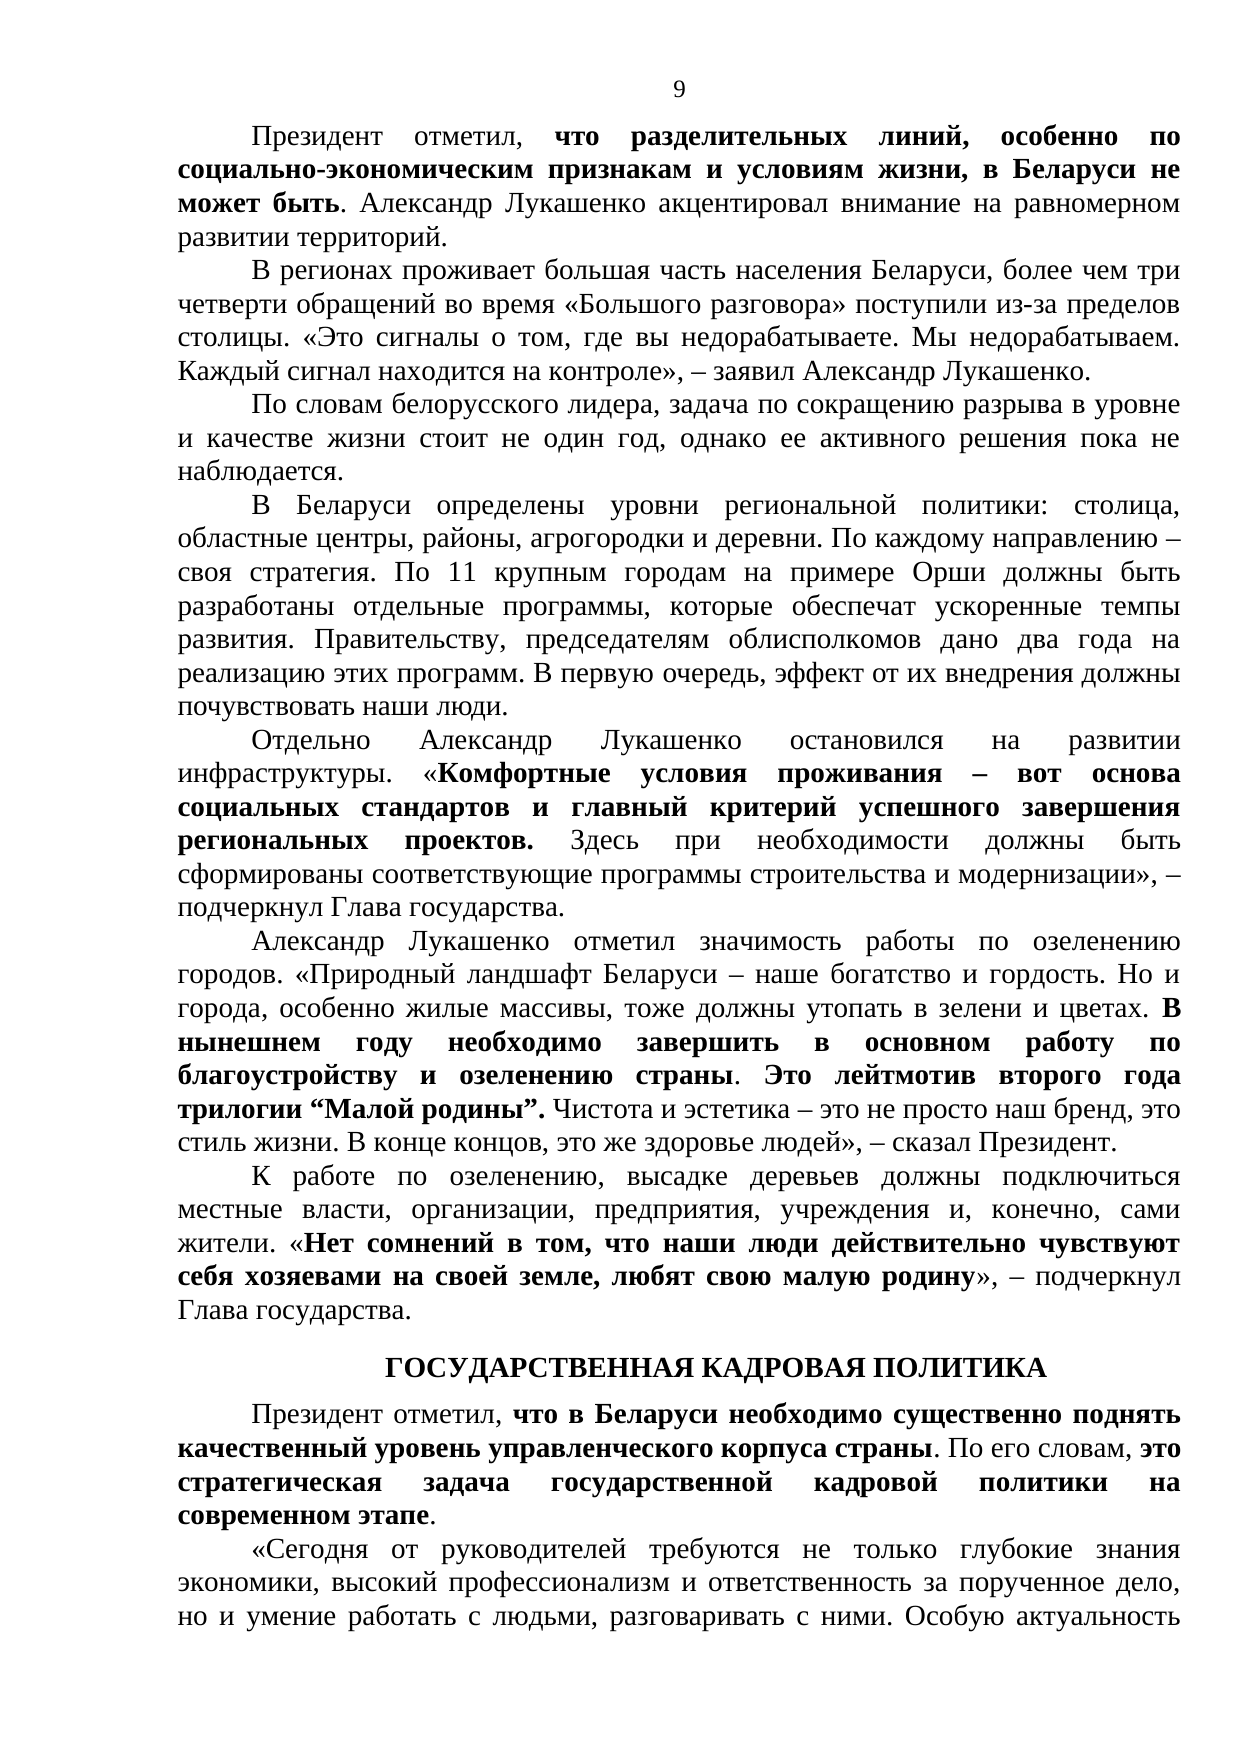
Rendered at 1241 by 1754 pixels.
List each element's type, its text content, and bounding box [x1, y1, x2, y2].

text В Беларуси определены уровни региональной политики: столица, областные центры, районы, агрогородки и деревни. По каждому направлению – своя стратегия. По 11 крупным городам на примере Орши должны быть разработаны отдельные программы, которые обеспечат ускоренные темпы развития. Правительству, председателям облисполкомов дано два года на реализацию этих программ. В первую очередь, эффект от их внедрения должны почувствовать наши люди. [177, 487, 1181, 722]
text Президент отметил, что в Беларуси необходимо существенно поднять качественный уровень управленческого корпуса страны. По его словам, это стратегическая задача государственной кадровой политики на современном этапе. [177, 1397, 1181, 1531]
text К работе по озеленению, высадке деревьев должны подключиться местные власти, организации, предприятия, учреждения и, конечно, сами жители. «Нет сомнений в том, что наши люди действительно чувствуют себя хозяевами на своей земле, любят свою малую родину», – подчеркнул Глава государства. [177, 1158, 1181, 1326]
text Президент отметил, что разделительных линий, особенно по социально-экономическим признакам и условиям жизни, в Беларуси не может быть. Александр Лукашенко акцентировал внимание на равномерном развитии территорий. [177, 118, 1181, 252]
text По словам белорусского лидера, задача по сокращению разрыва в уровне и качестве жизни стоит не один год, однако ее активного решения пока не наблюдается. [177, 386, 1181, 487]
text Отдельно Александр Лукашенко остановился на развитии инфраструктуры. «Комфортные условия проживания – вот основа социальных стандартов и главный критерий успешного завершения региональных проектов. Здесь при необходимости должны быть сформированы соответствующие программы строительства и модернизации», – подчеркнул Глава государства. [177, 722, 1181, 923]
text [177, 1531, 1181, 1631]
text В регионах проживает большая часть населения Беларуси, более чем три четверти обращений во время «Большого разговора» поступили из-за пределов столицы. «Это сигналы о том, где вы недорабатываете. Мы недорабатываем. Каждый сигнал находится на контроле», – заявил Александр Лукашенко. [177, 252, 1181, 386]
text ГОСУДАРСТВЕННАЯ КАДРОВАЯ ПОЛИТИКА [177, 1351, 1181, 1384]
text Александр Лукашенко отметил значимость работы по озеленению городов. «Природный ландшафт Беларуси – наше богатство и гордость. Но и города, особенно жилые массивы, тоже должны утопать в зелени и цветах. В нынешнем году необходимо завершить в основном работу по благоустройству и озеленению страны. Это лейтмотив второго года трилогии “Малой родины”. Чистота и эстетика – это не просто наш бренд, это стиль жизни. В конце концов, это же здоровье людей», – сказал Президент. [177, 923, 1181, 1158]
